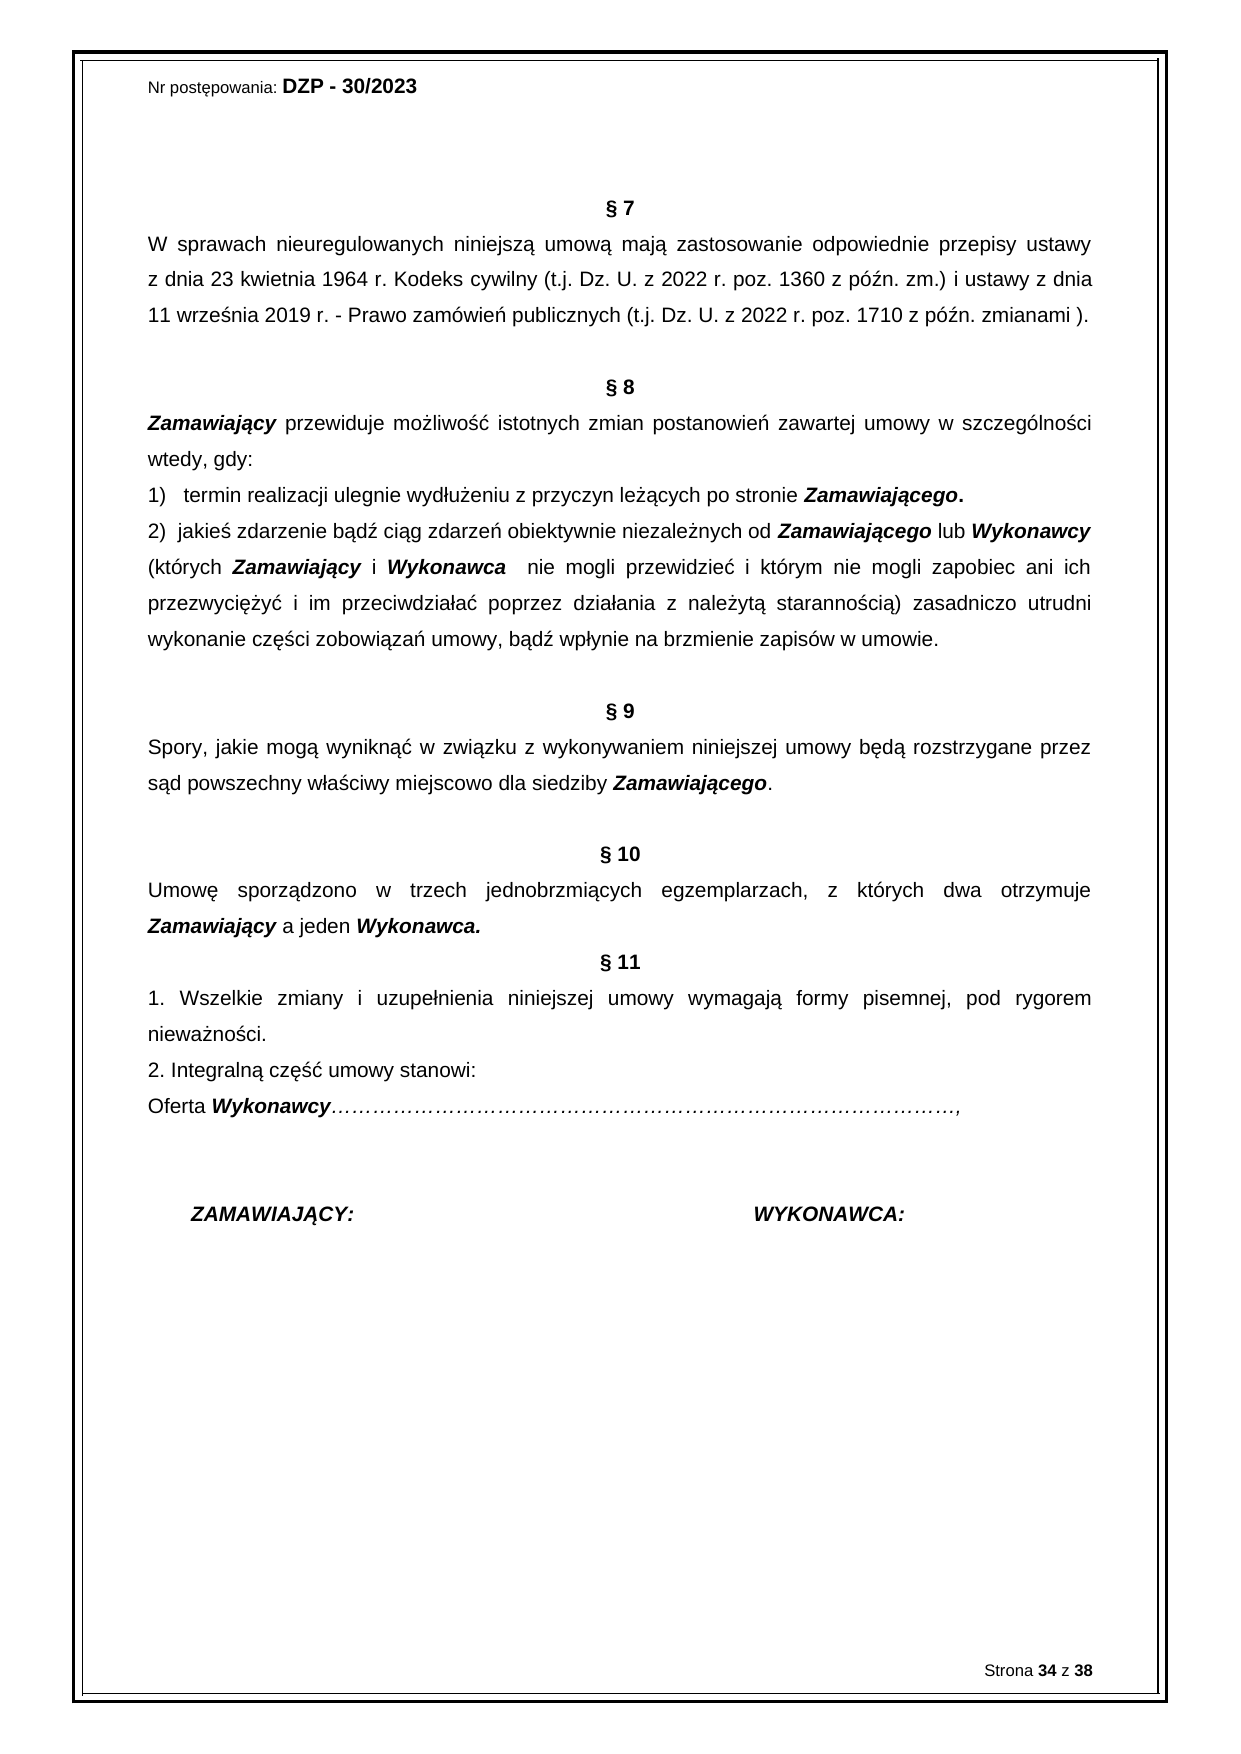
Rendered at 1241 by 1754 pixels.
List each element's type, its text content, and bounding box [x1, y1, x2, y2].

text Zamawiający przewiduje możliwość istotnych zmian postanowień zawartej umowy w szczególności wtedy, gdy: [148, 411, 1092, 471]
text ZAMAWIAJĄCY: WYKONAWCA: [185, 1202, 1092, 1226]
text 2) jakieś zdarzenie bądź ciąg zdarzeń obiektywnie niezależnych od Zamawiającego lub Wykonawcy (których Zamawiający i Wykonawca nie mogli przewidzieć i którym nie mogli zapobiec ani ich przezwyciężyć i im przeciwdziałać poprzez działania z należytą starannością) zasadniczo utrudni wykonanie części zobowiązań umowy, bądź wpłynie na brzmienie zapisów w umowie. [148, 519, 1092, 651]
text § 10 [148, 842, 1092, 866]
text § 9 [148, 698, 1092, 722]
text 1. Wszelkie zmiany i uzupełnienia niniejszej umowy wymagają formy pisemnej, pod rygorem nieważności. [148, 986, 1092, 1046]
text § 7 [148, 195, 1092, 219]
text 1) termin realizacji ulegnie wydłużeniu z przyczyn leżących po stronie Zamawiającego. [148, 483, 1092, 507]
text W sprawach nieuregulowanych niniejszą umową mają zastosowanie odpowiednie przepisy ustawy z dnia 23 kwietnia 1964 r. Kodeks cywilny (t.j. Dz. U. z 2022 r. poz. 1360 z późn. zm.) i ustawy z dnia 11 września 2019 r. - Prawo zamówień publicznych (t.j. Dz. U. z 2022 r. poz. 1710 z późn. zmianami ). [148, 231, 1092, 327]
text § 8 [148, 375, 1092, 399]
text Oferta Wykonawcy………………………………………………………………………………, [148, 1094, 1092, 1118]
text Spory, jakie mogą wyniknąć w związku z wykonywaniem niniejszej umowy będą rozstrzygane przez sąd powszechny właściwy miejscowo dla siedziby Zamawiającego. [148, 734, 1092, 794]
text § 11 [148, 950, 1092, 974]
text 2. Integralną część umowy stanowi: [148, 1058, 1092, 1082]
text Umowę sporządzono w trzech jednobrzmiących egzemplarzach, z których dwa otrzymuje Zamawiający a jeden Wykonawca. [148, 878, 1092, 938]
